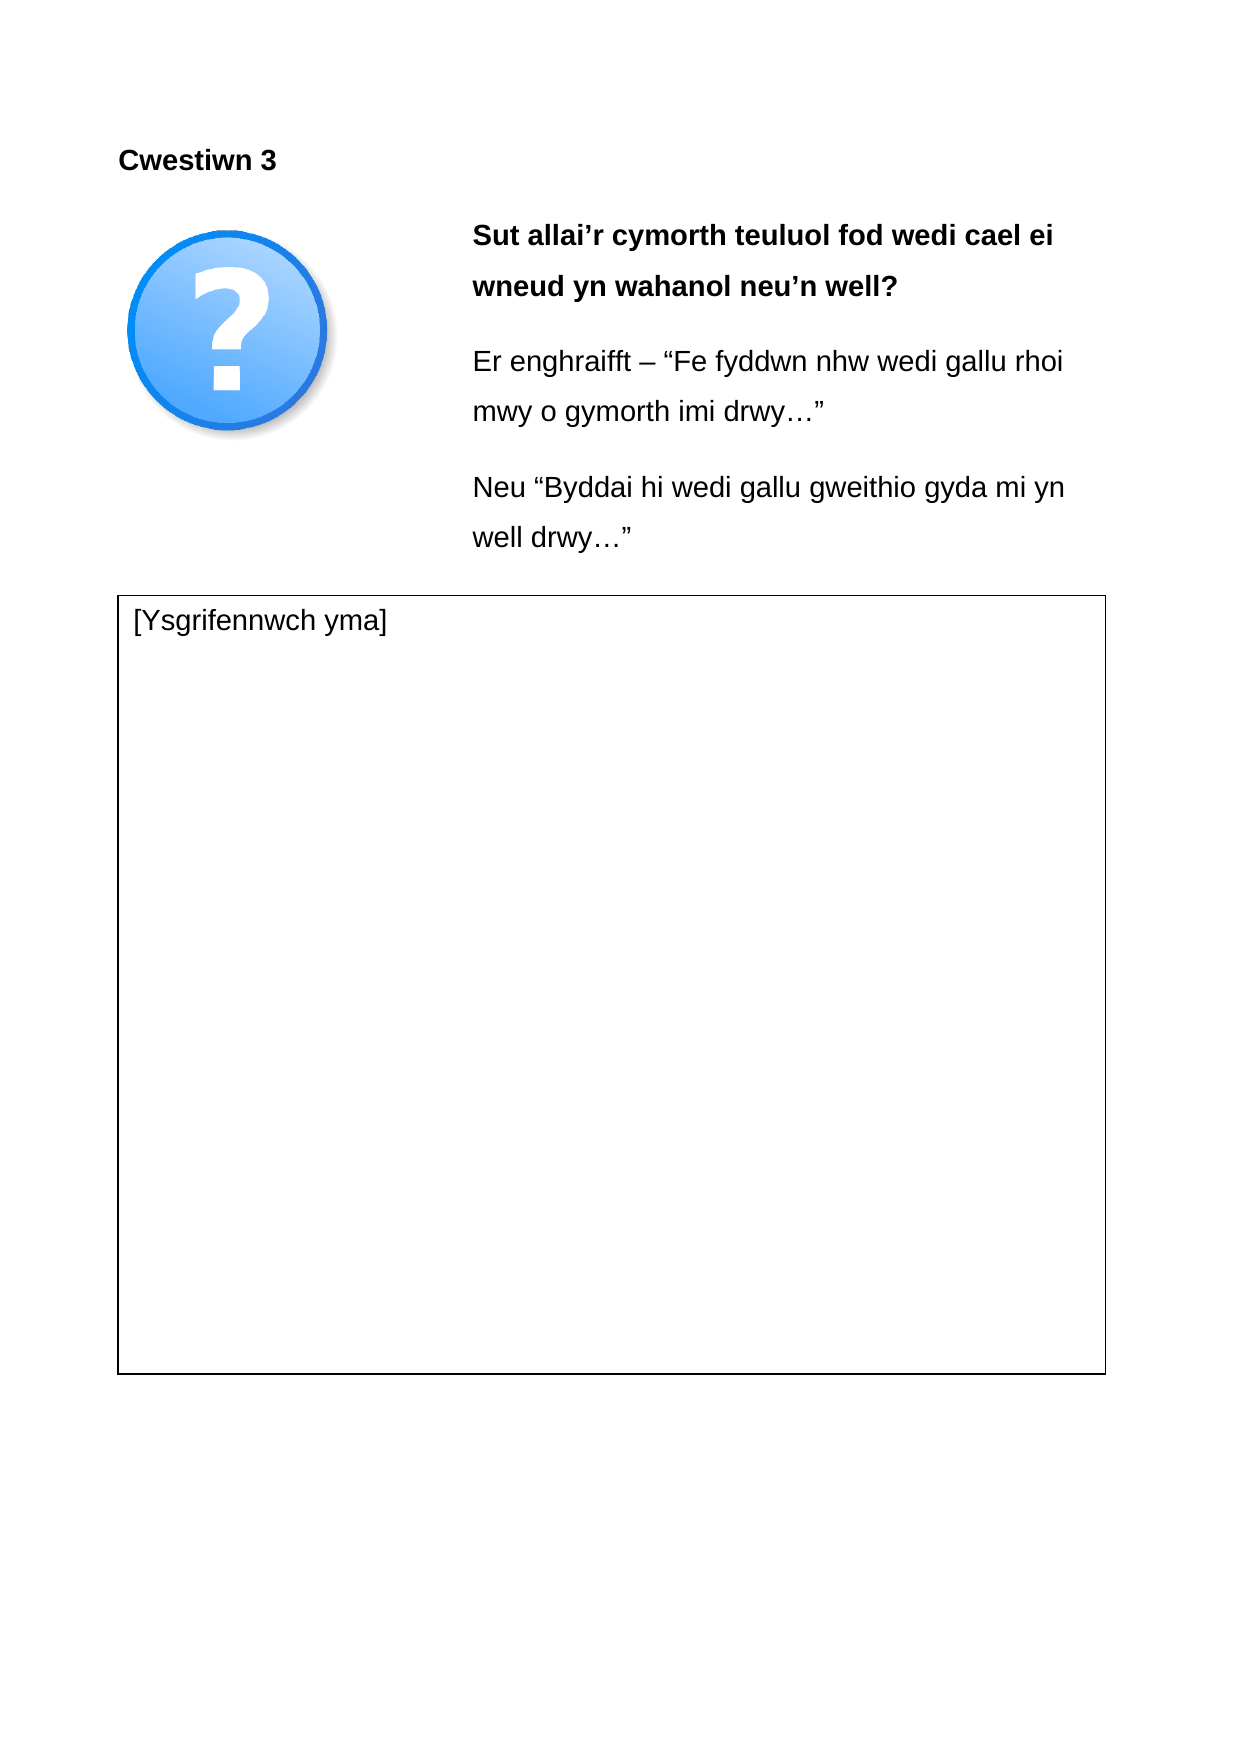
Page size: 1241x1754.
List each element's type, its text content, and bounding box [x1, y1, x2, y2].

picture [118, 218, 343, 443]
text Sut allai’r cymorth teuluol fod wedi cael ei wneud yn wahanol neu’n well? [472, 218, 1122, 302]
text Er enghraifft – “Fe fyddwn nhw wedi gallu rhoi mwy o gymorth imi drwy…” [472, 344, 1122, 428]
text Neu “Byddai hi wedi gallu gweithio gyda mi yn well drwy…” [472, 470, 1122, 553]
text Cwestiwn 3 [118, 143, 1122, 177]
